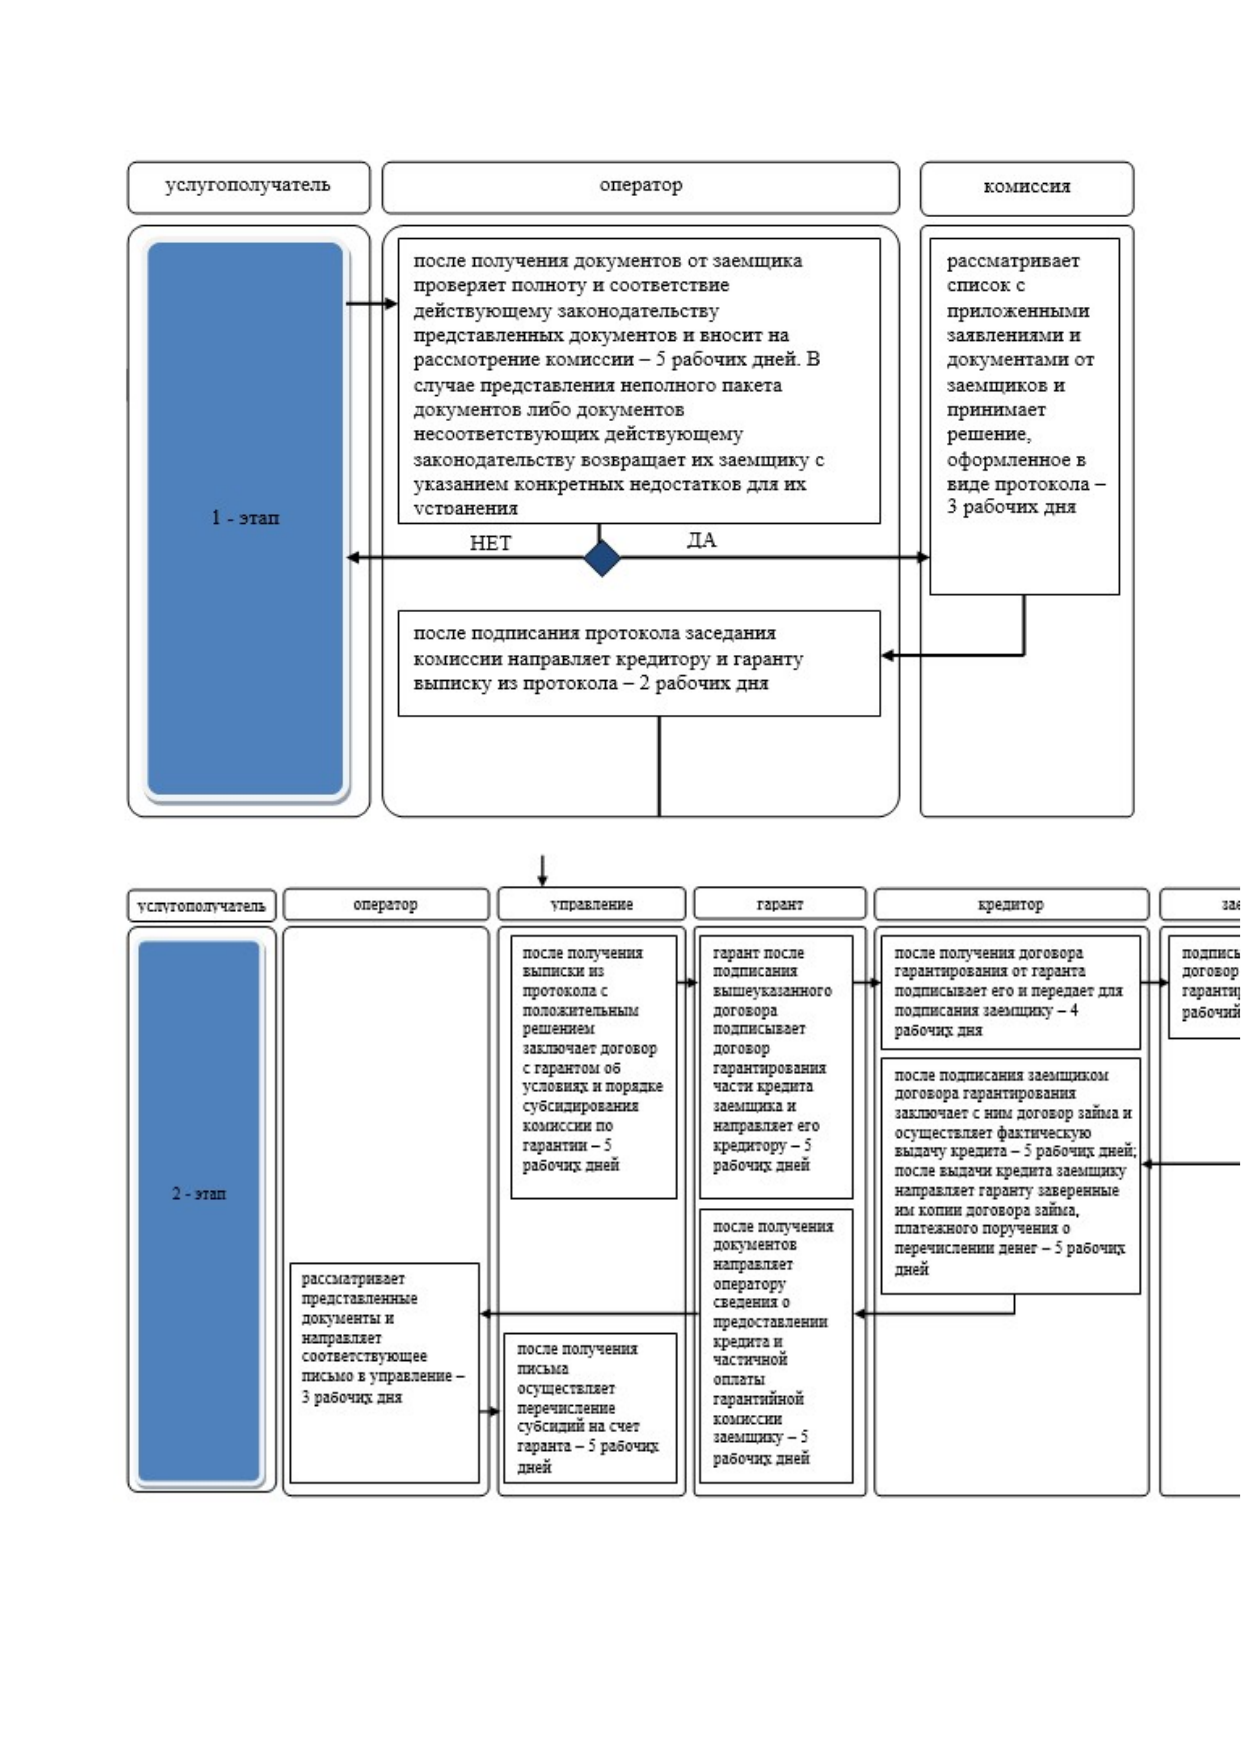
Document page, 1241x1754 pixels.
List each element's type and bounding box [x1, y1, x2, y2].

picture [112, 841, 1241, 1513]
picture [112, 150, 1148, 837]
